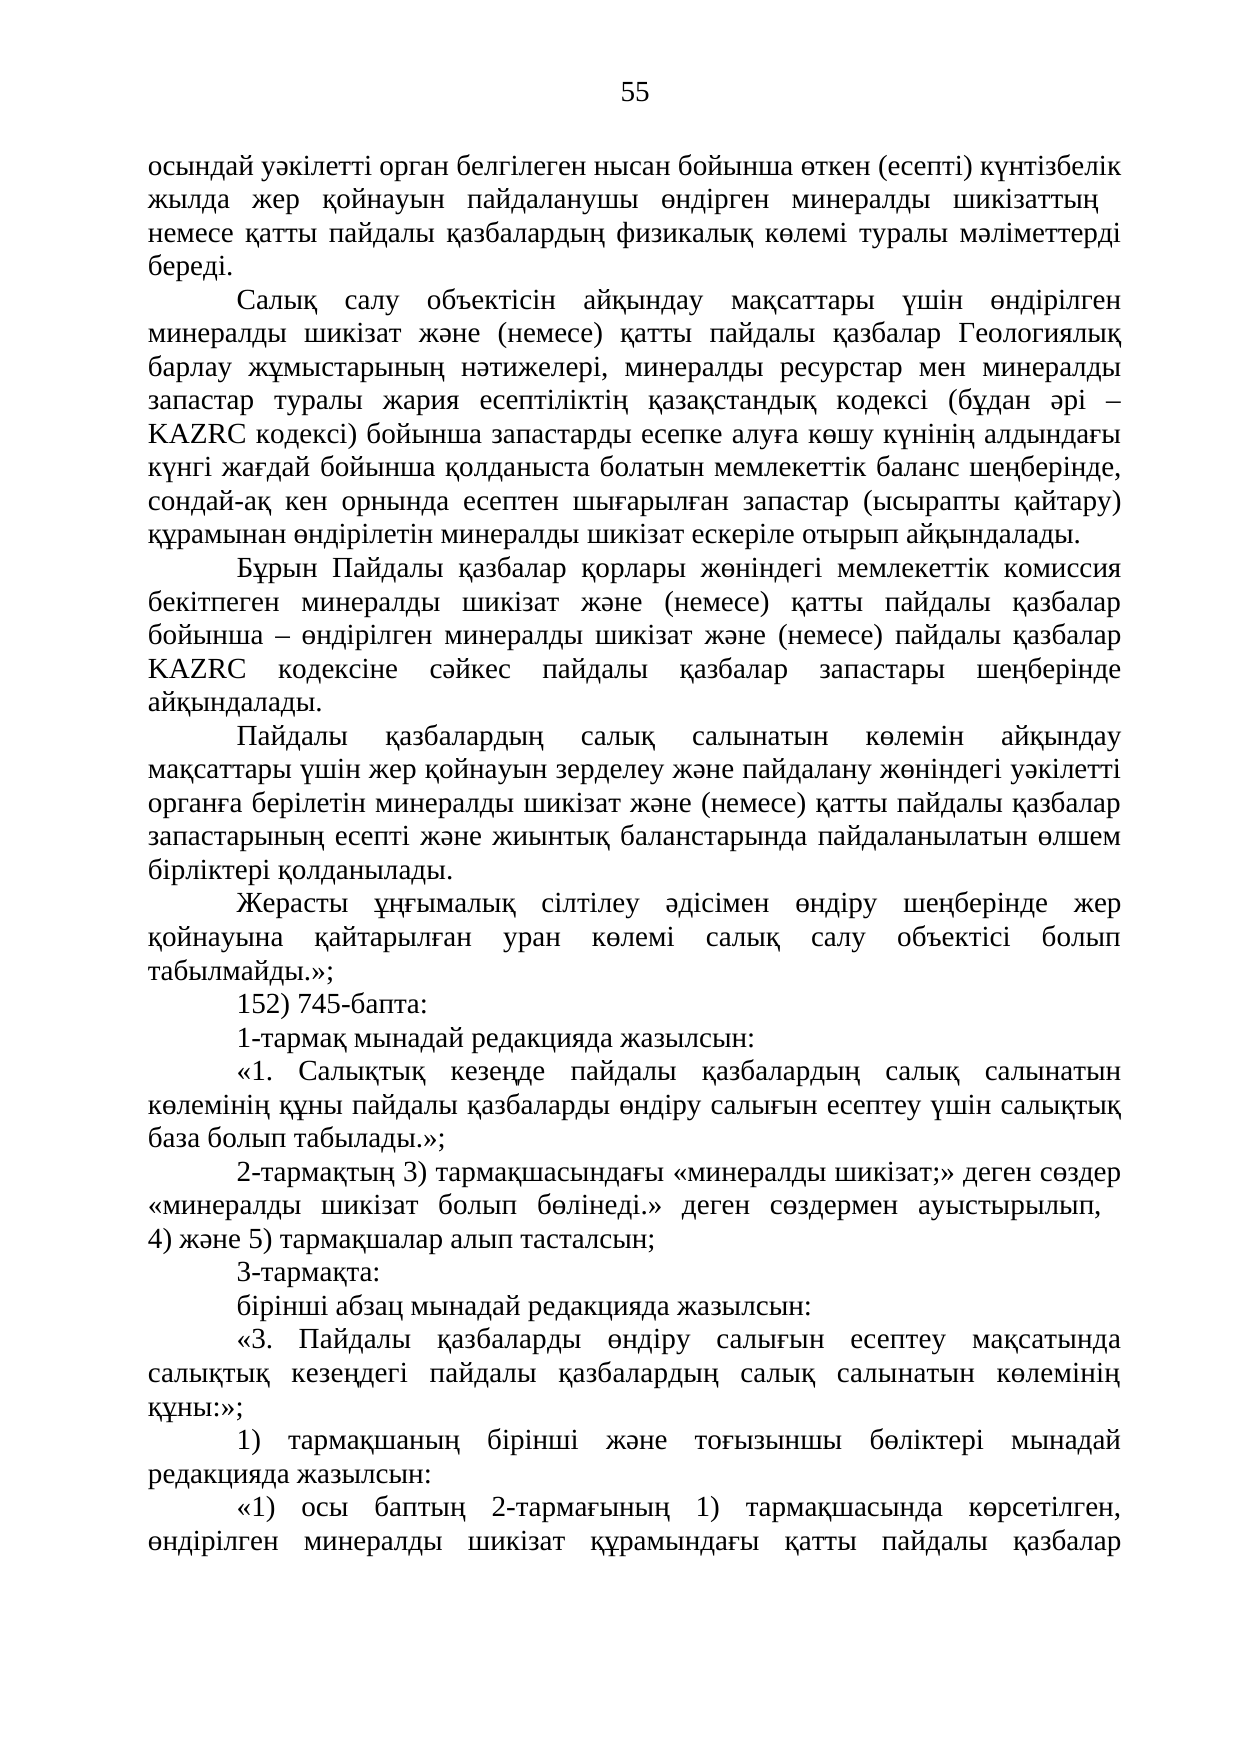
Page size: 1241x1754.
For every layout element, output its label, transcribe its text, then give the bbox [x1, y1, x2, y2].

text 2-тармақтың 3) тармақшасындағы «минералды шикізат;» деген сөздер «минералды шикізат болып бөлінеді.» деген сөздермен ауыстырылып, 4) және 5) тармақшалар алып тасталсын; [148, 1154, 1122, 1254]
text Салық салу объектісін айқындау мақсаттары үшін өндірілген минералды шикізат және (немесе) қатты пайдалы қазбалар Геологиялық барлау жұмыстарының нәтижелері, минералды ресурстар мен минералды запастар туралы жария есептіліктің қазақстандық кодексі (бұдан әрі – KAZRC кодексі) бойынша запастарды есепке алуға көшу күнінің алдындағы күнгі жағдай бойынша қолданыста болатын мемлекеттік баланс шеңберінде, сондай-ақ кен орнында есептен шығарылған запастар (ысырапты қайтару) құрамынан өндірілетін минералды шикізат ескеріле отырып айқындалады. [148, 282, 1122, 550]
text бірінші абзац мынадай редакцияда жазылсын: [148, 1288, 1122, 1322]
text Бұрын Пайдалы қазбалар қорлары жөніндегі мемлекеттік комиссия бекітпеген минералды шикізат және (немесе) қатты пайдалы қазбалар бойынша – өндірілген минералды шикізат және (немесе) пайдалы қазбалар KAZRC кодексіне сәйкес пайдалы қазбалар запастары шеңберінде айқындалады. [148, 550, 1122, 718]
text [148, 148, 1122, 282]
text Пайдалы қазбалардың салық салынатын көлемін айқындау мақсаттары үшін жер қойнауын зерделеу және пайдалану жөніндегі уәкілетті органға берілетін минералды шикізат және (немесе) қатты пайдалы қазбалар запастарының есепті және жиынтық баланстарында пайдаланылатын өлшем бірліктері қолданылады. [148, 718, 1122, 886]
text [148, 1489, 1122, 1556]
text «3. Пайдалы қазбаларды өндіру салығын есептеу мақсатында салықтық кезеңдегі пайдалы қазбалардың салық салынатын көлемінің құны:»; [148, 1322, 1122, 1422]
text «1. Салықтық кезеңде пайдалы қазбалардың салық салынатын көлемінің құны пайдалы қазбаларды өндіру салығын есептеу үшін салықтық база болып табылады.»; [148, 1053, 1122, 1154]
text Жерасты ұңғымалық сілтілеу әдісімен өндіру шеңберінде жер қойнауына қайтарылған уран көлемі салық салу объектісі болып табылмайды.»; [148, 886, 1122, 986]
text 3-тармақта: [148, 1254, 1122, 1288]
text 152) 745-бапта: [148, 986, 1122, 1020]
text 1-тармақ мынадай редакцияда жазылсын: [148, 1020, 1122, 1053]
text 1) тармақшаның бірінші және тоғызыншы бөліктері мынадай редакцияда жазылсын: [148, 1422, 1122, 1489]
